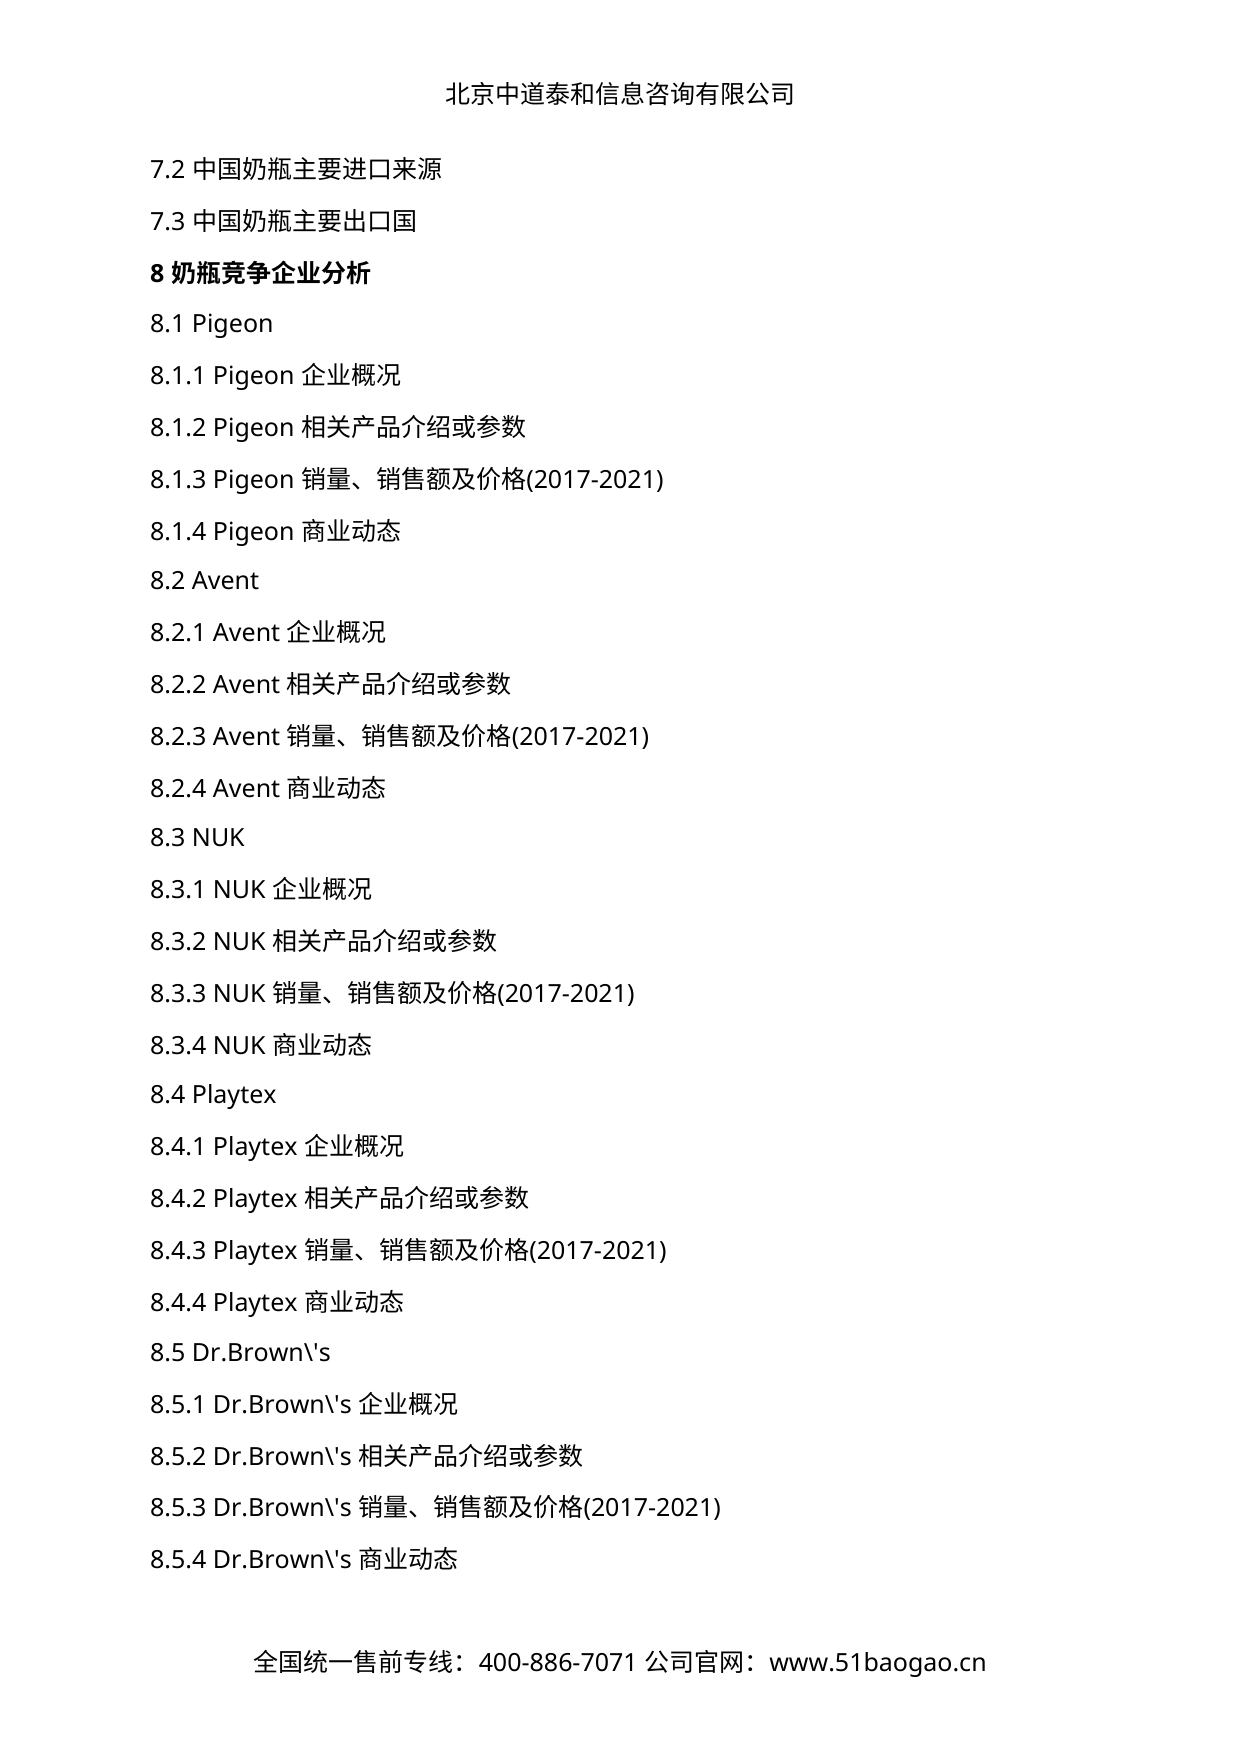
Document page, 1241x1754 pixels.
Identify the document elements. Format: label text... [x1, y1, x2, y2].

text 7.2 中国奶瓶主要进口来源 [150, 150, 1090, 186]
text 8.5.2 Dr.Brown\'s 相关产品介绍或参数 [150, 1436, 1090, 1472]
text 8.2.4 Avent 商业动态 [150, 768, 1090, 804]
text 8.3.1 NUK 企业概况 [150, 870, 1090, 906]
text 8 奶瓶竞争企业分析 [150, 254, 1090, 290]
text 8.5.1 Dr.Brown\'s 企业概况 [150, 1384, 1090, 1420]
text 8.4.4 Playtex 商业动态 [150, 1282, 1090, 1319]
text 8.2.2 Avent 相关产品介绍或参数 [150, 664, 1090, 701]
text 8.1 Pigeon [150, 306, 1090, 340]
text 8.1.3 Pigeon 销量、销售额及价格(2017-2021) [150, 459, 1090, 495]
text 8.3.4 NUK 商业动态 [150, 1025, 1090, 1062]
text 8.5.3 Dr.Brown\'s 销量、销售额及价格(2017-2021) [150, 1488, 1090, 1524]
text 8.5.4 Dr.Brown\'s 商业动态 [150, 1540, 1090, 1576]
text 8.3.2 NUK 相关产品介绍或参数 [150, 922, 1090, 958]
text 8.2 Avent [150, 563, 1090, 597]
text 8.4.2 Playtex 相关产品介绍或参数 [150, 1179, 1090, 1215]
text 8.1.1 Pigeon 企业概况 [150, 355, 1090, 392]
text 7.3 中国奶瓶主要出口国 [150, 202, 1090, 238]
text 8.4.3 Playtex 销量、销售额及价格(2017-2021) [150, 1231, 1090, 1267]
text 8.4.1 Playtex 企业概况 [150, 1127, 1090, 1163]
text 8.2.1 Avent 企业概况 [150, 612, 1090, 649]
text 8.1.2 Pigeon 相关产品介绍或参数 [150, 407, 1090, 443]
text 8.1.4 Pigeon 商业动态 [150, 511, 1090, 547]
text 8.4 Playtex [150, 1077, 1090, 1111]
text 8.3 NUK [150, 820, 1090, 854]
text 8.2.3 Avent 销量、销售额及价格(2017-2021) [150, 716, 1090, 752]
text 8.3.3 NUK 销量、销售额及价格(2017-2021) [150, 973, 1090, 1010]
text 8.5 Dr.Brown\'s [150, 1334, 1090, 1368]
